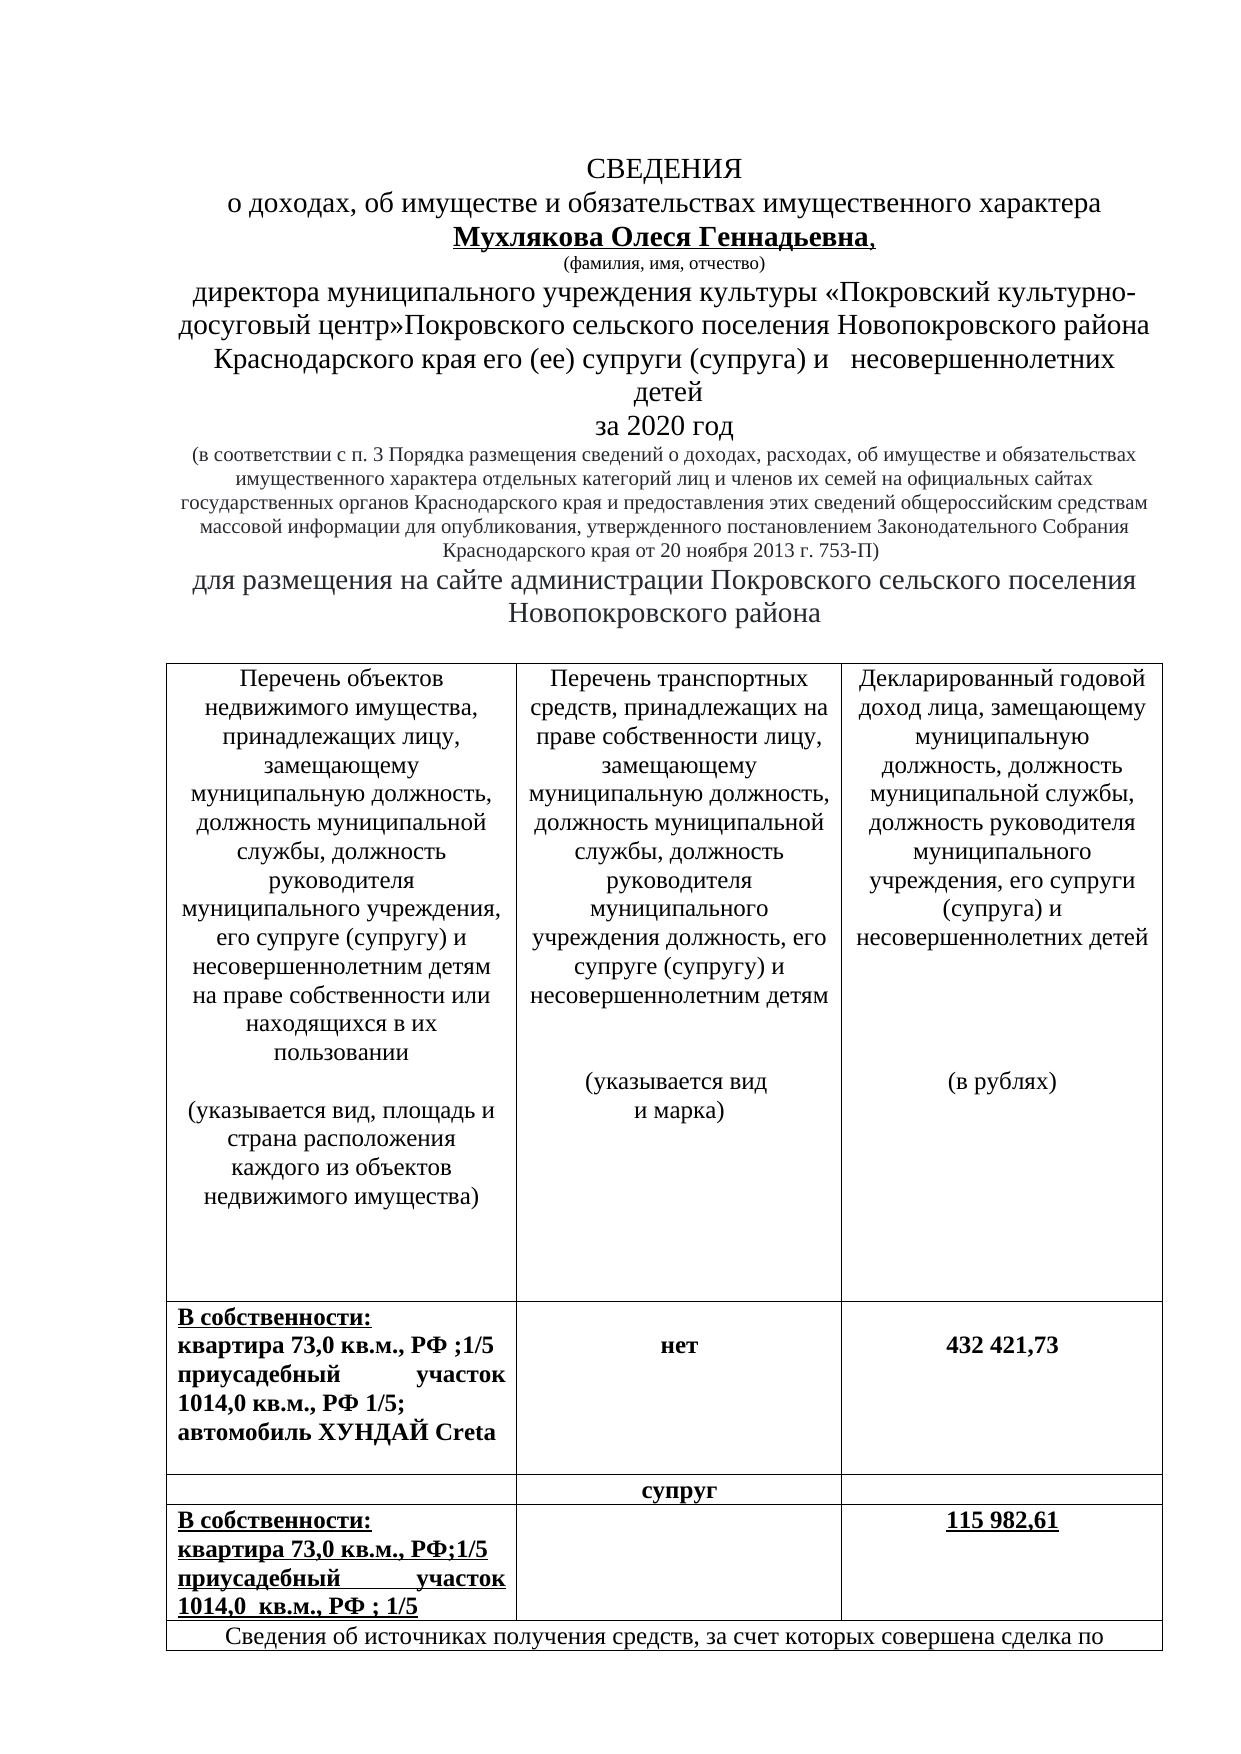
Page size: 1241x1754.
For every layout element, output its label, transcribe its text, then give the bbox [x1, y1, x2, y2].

text детей [177, 374, 1152, 408]
subtitle (в соответствии с п. 3 Порядка размещения сведений о доходах, расходах, об имуществе и обязательствах имущественного характера отдельных категорий лиц и членов их семей на официальных сайтах государственных органов Краснодарского края и предоставления этих сведений общероссийским средствам массовой информации для опубликования, утвержденного постановлением Законодательного Собрания [177, 442, 1152, 538]
text (фамилия, имя, отчество) [177, 252, 1152, 274]
subtitle Краснодарского края от 20 ноября 2013 г. 753-П) для размещения на сайте администрации Покровского сельского поселения Новопокровского района [177, 538, 1152, 629]
table_cell В собственности: квартира 73,0 кв.м., РФ ;1/5 приусадебный участок 1014,0 кв.м., РФ 1/5; автомобиль ХУНДАЙ Creta [167, 1302, 516, 1474]
text за 2020 год [177, 408, 1152, 442]
text Мухлякова Олеся Геннадьевна, [177, 219, 1152, 252]
table_header Перечень транспортных средств, принадлежащих на праве собственности лицу, замещающему муниципальную должность, должность муниципальной службы, должность руководителя муниципального учреждения должность, его супруге (супругу) и несовершеннолетним детям (указывается вид и марка) [517, 664, 841, 1301]
table_header Декларированный годовой доход лица, замещающему муниципальную должность, должность муниципальной службы, должность руководителя муниципального учреждения, его супруги (супруга) и несовершеннолетних детей (в рублях) [842, 664, 1162, 1301]
text СВЕДЕНИЯ [177, 152, 1152, 185]
table_cell нет [517, 1302, 841, 1474]
table_cell 432 421,73 [842, 1302, 1162, 1474]
table_cell [167, 1475, 516, 1504]
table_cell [167, 1621, 1162, 1650]
text директора муниципального учреждения культуры «Покровский культурно-досуговый центр»Покровского сельского поселения Новопокровского района Краснодарского края его (ее) супруги (супруга) и несовершеннолетних [177, 274, 1152, 374]
table_header Перечень объектов недвижимого имущества, принадлежащих лицу, замещающему муниципальную должность, должность муниципальной службы, должность руководителя муниципального учреждения, его супруге (супругу) и несовершеннолетним детям на праве собственности или находящихся в их пользовании (указывается вид, площадь и страна расположения каждого из объектов недвижимого имущества) [167, 664, 516, 1301]
text о доходах, об имуществе и обязательствах имущественного характера [177, 185, 1152, 219]
table_cell [517, 1505, 841, 1620]
table_cell 115 982,61 [842, 1505, 1162, 1620]
table_cell [842, 1475, 1162, 1504]
table_cell В собственности: квартира 73,0 кв.м., РФ;1/5 приусадебный участок 1014,0 кв.м., РФ ; 1/5 [167, 1505, 516, 1620]
table_cell супруг [517, 1475, 841, 1504]
